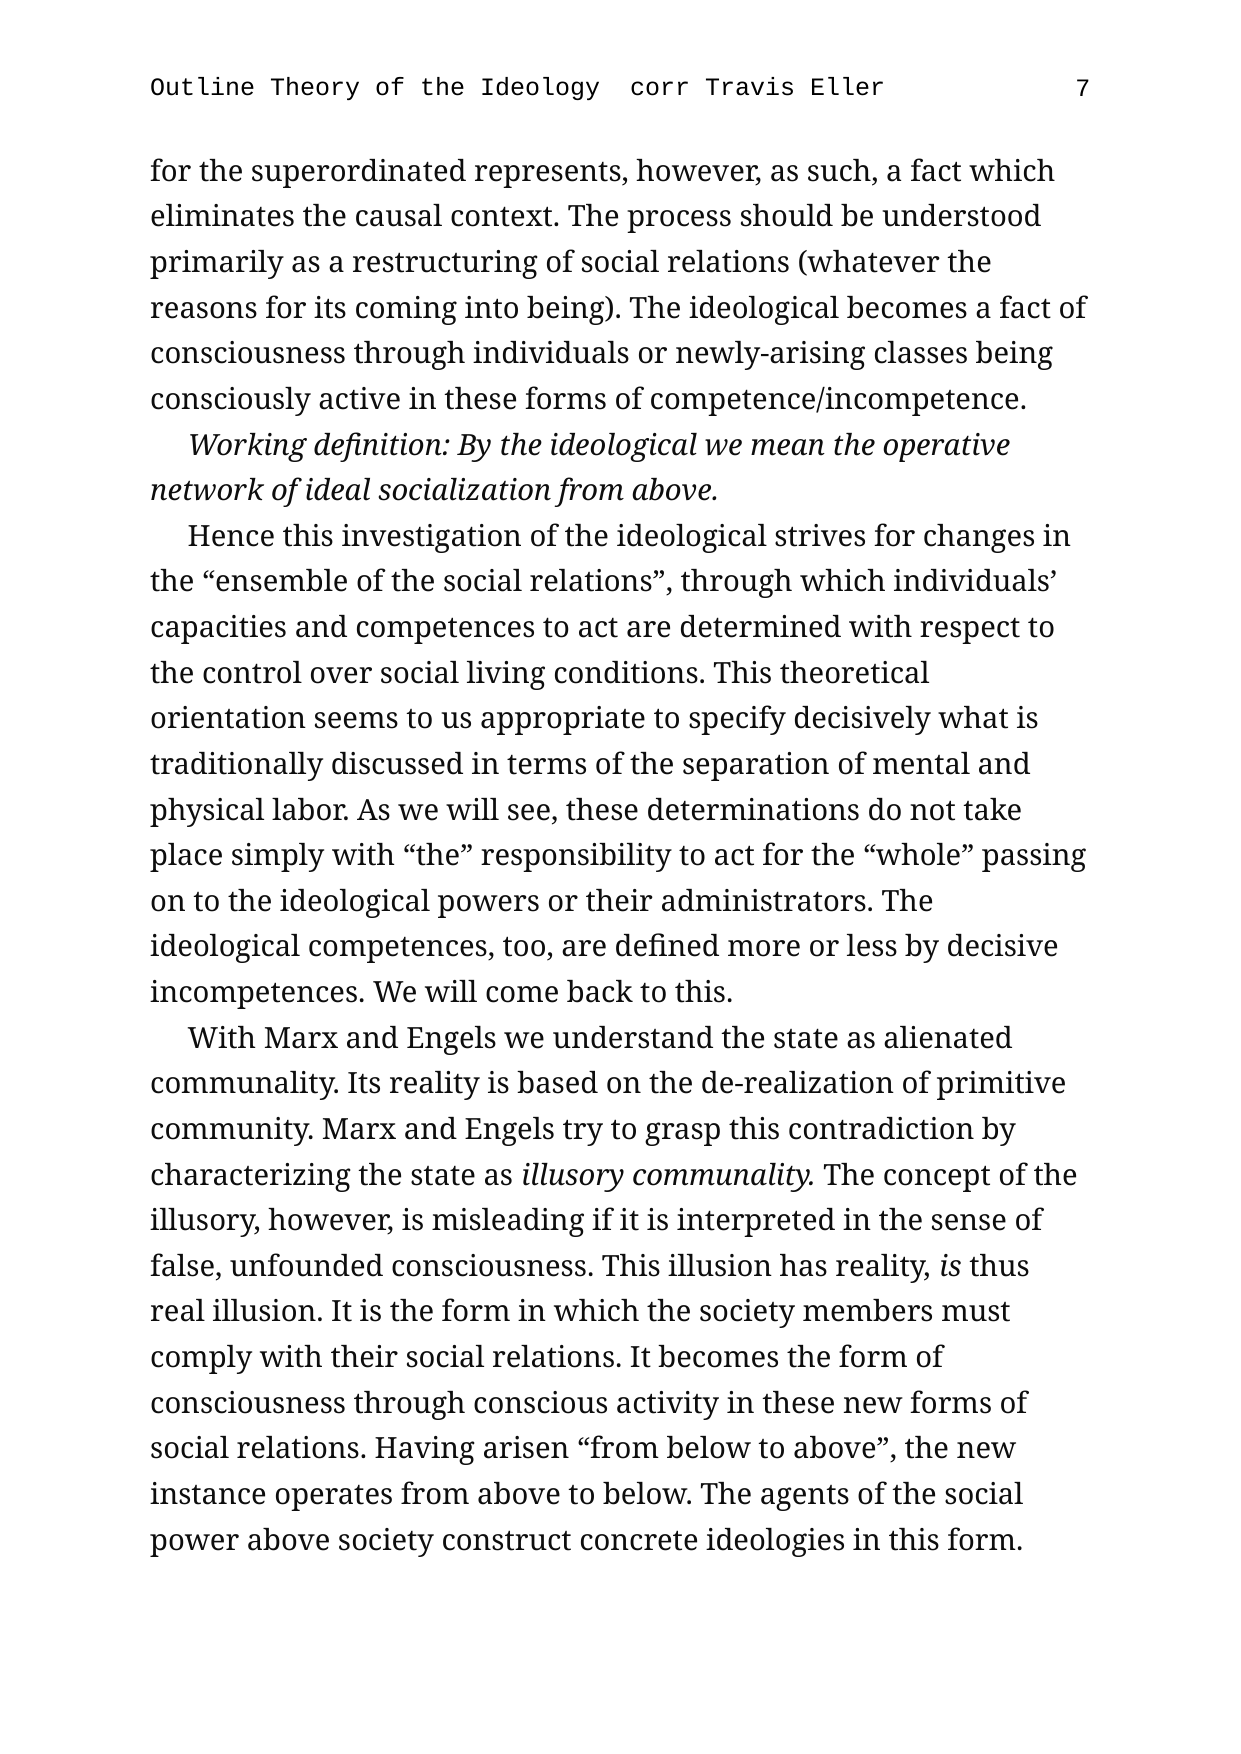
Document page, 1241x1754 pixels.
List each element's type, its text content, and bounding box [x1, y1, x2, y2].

text Hence this investigation of the ideological strives for changes in the “ensemble of the social relations”, through which individuals’ capacities and competences to act are determined with respect to the control over social living conditions. This theoretical orientation seems to us appropriate to specify decisively what is traditionally discussed in terms of the separation of mental and physical labor. As we will see, these determinations do not take place simply with “the” responsibility to act for the “whole” passing on to the ideological powers or their administrators. The ideological competences, too, are defined more or less by decisive incompetences. We will come back to this. [150, 515, 1090, 1011]
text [150, 150, 1090, 418]
text With Marx and Engels we understand the state as alienated communality. Its reality is based on the de-realization of primitive community. Marx and Engels try to grasp this contradiction by characterizing the state as illusory communality. The concept of the illusory, however, is misleading if it is interpreted in the sense of false, unfounded consciousness. This illusion has reality, is thus real illusion. It is the form in which the society members must comply with their social relations. It becomes the form of consciousness through conscious activity in these new forms of social relations. Having arisen “from below to above”, the new instance operates from above to below. The agents of the social power above society construct concrete ideologies in this form. [150, 1017, 1090, 1558]
text Working definition: By the ideological we mean the operative network of ideal socialization from above. [150, 424, 1090, 509]
